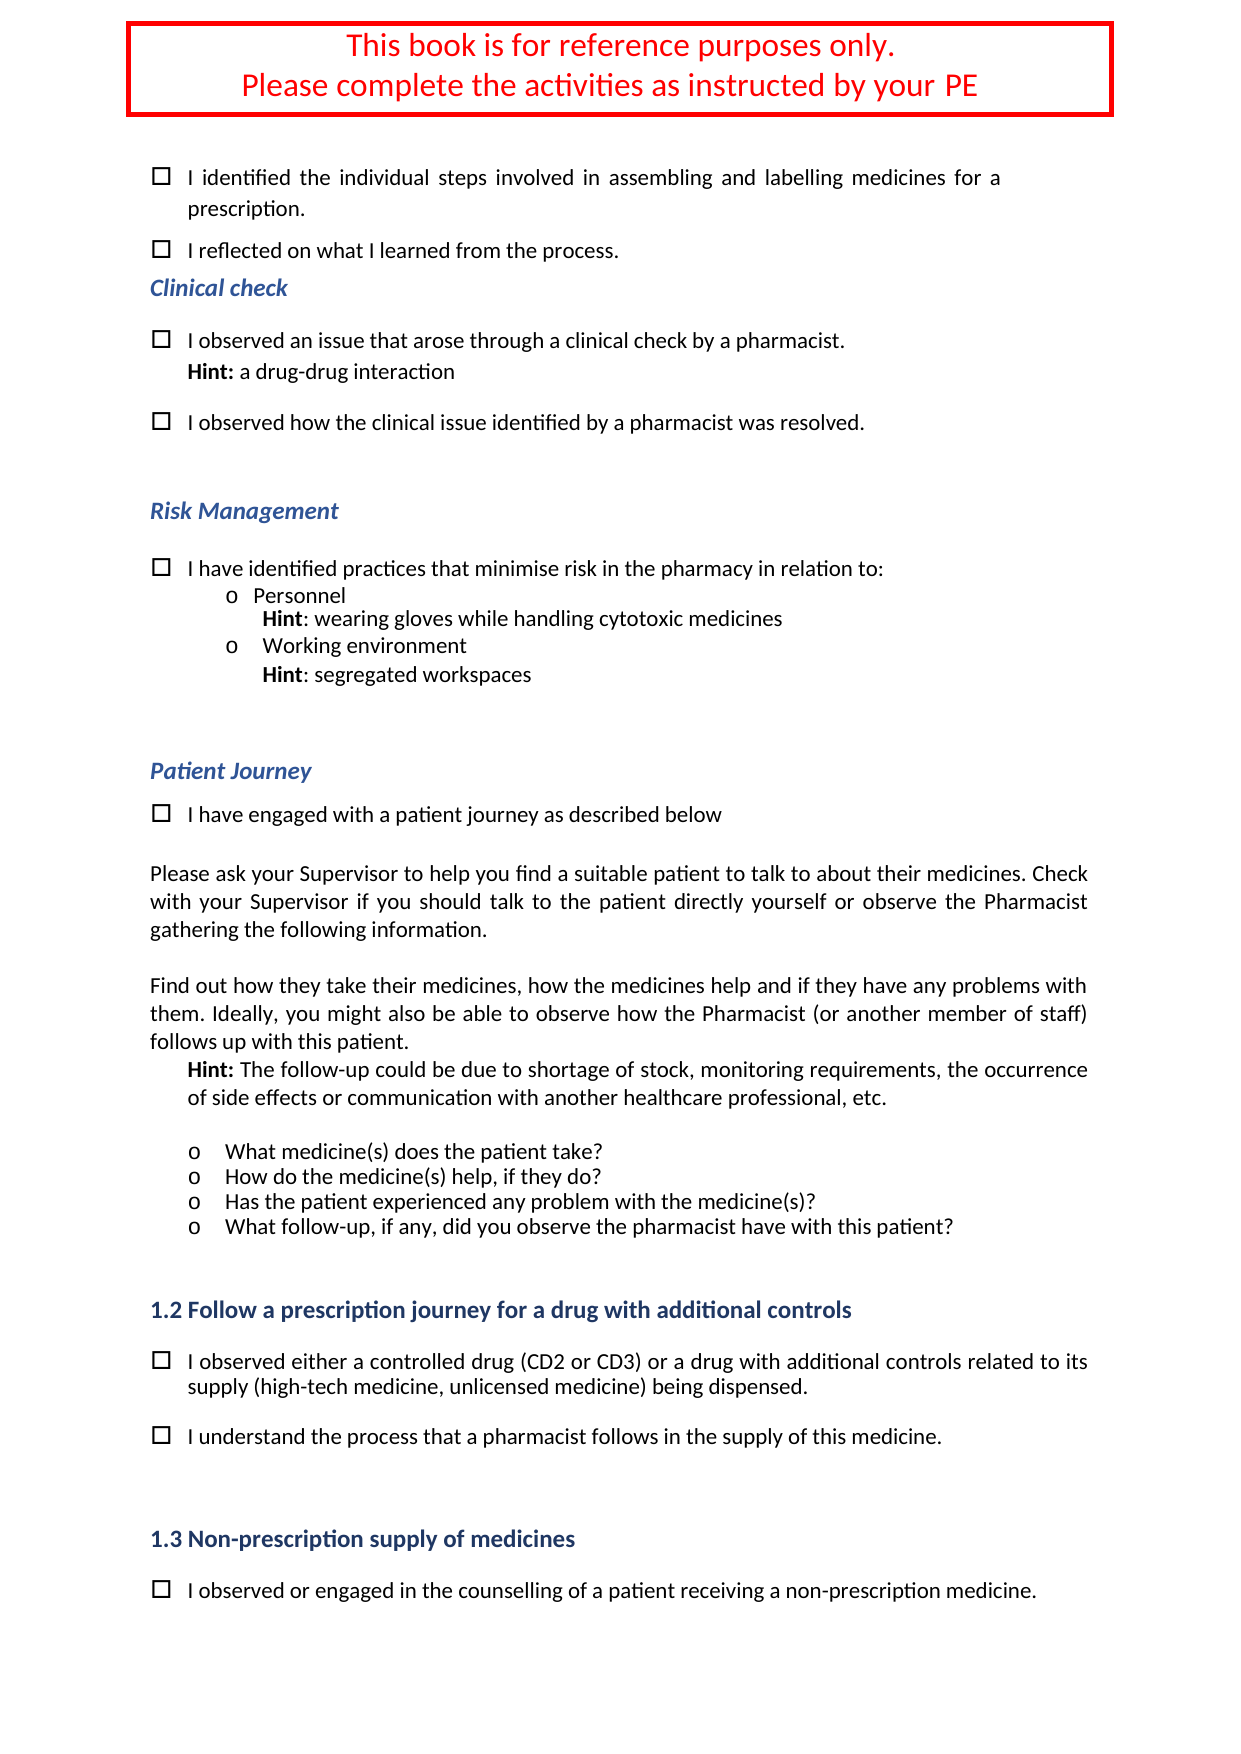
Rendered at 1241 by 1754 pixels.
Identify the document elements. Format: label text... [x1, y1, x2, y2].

list I observed how the clinical issue identified by a pharmacist was resolved. [150, 394, 1090, 440]
text Patient Journey [150, 755, 1090, 786]
list Working environment [225, 631, 1090, 660]
list How do the medicine(s) help, if they do? [187, 1164, 1090, 1189]
list Has the patient experienced any problem with the medicine(s)? [187, 1189, 1090, 1214]
list Personnel [225, 584, 1090, 608]
list I reflected on what I learned from the process. [150, 222, 1090, 268]
list I observed an issue that arose through a clinical check by a pharmacist. [150, 312, 1090, 357]
text Please ask your Supervisor to help you find a suitable patient to talk to about their medicines. Check with your Supervisor if you should talk to the patient directly yourself or observe the Pharmacist gathering the following information. [150, 859, 1090, 943]
list I observed either a controlled drug (CD2 or CD3) or a drug with additional controls related to its supply (high-tech medicine, unlicensed medicine) being dispensed. [150, 1349, 1090, 1399]
text Hint: wearing gloves while handling cytotoxic medicines [262, 608, 1090, 631]
text Risk Management [150, 495, 1090, 526]
text Hint: The follow-up could be due to shortage of stock, monitoring requirements, the occurrence of side effects or communication with another healthcare professional, etc. [187, 1056, 1090, 1112]
text Hint: segregated workspaces [187, 660, 1090, 688]
list I understand the process that a pharmacist follows in the supply of this medicine. [150, 1424, 1090, 1449]
text 1.3 Non-prescription supply of medicines [150, 1523, 1090, 1553]
text Clinical check [150, 272, 1090, 303]
list What medicine(s) does the patient take? [187, 1139, 1090, 1164]
list I identified the individual steps involved in assembling and labelling medicines for a prescription. [150, 150, 1003, 222]
list I have identified practices that minimise risk in the pharmacy in relation to: [150, 547, 1090, 584]
text Hint: a drug-drug interaction [187, 357, 1090, 385]
list What follow-up, if any, did you observe the pharmacist have with this patient? [187, 1214, 1090, 1239]
text Find out how they take their medicines, how the medicines help and if they have any problems with them. Ideally, you might also be able to observe how the Pharmacist (or another member of staff) follows up with this patient. [150, 971, 1090, 1056]
list I have engaged with a patient journey as described below [150, 786, 1090, 831]
list I observed or engaged in the counselling of a patient receiving a non-prescription medicine. [150, 1578, 1090, 1603]
text 1.2 Follow a prescription journey for a drug with additional controls [150, 1294, 1090, 1324]
